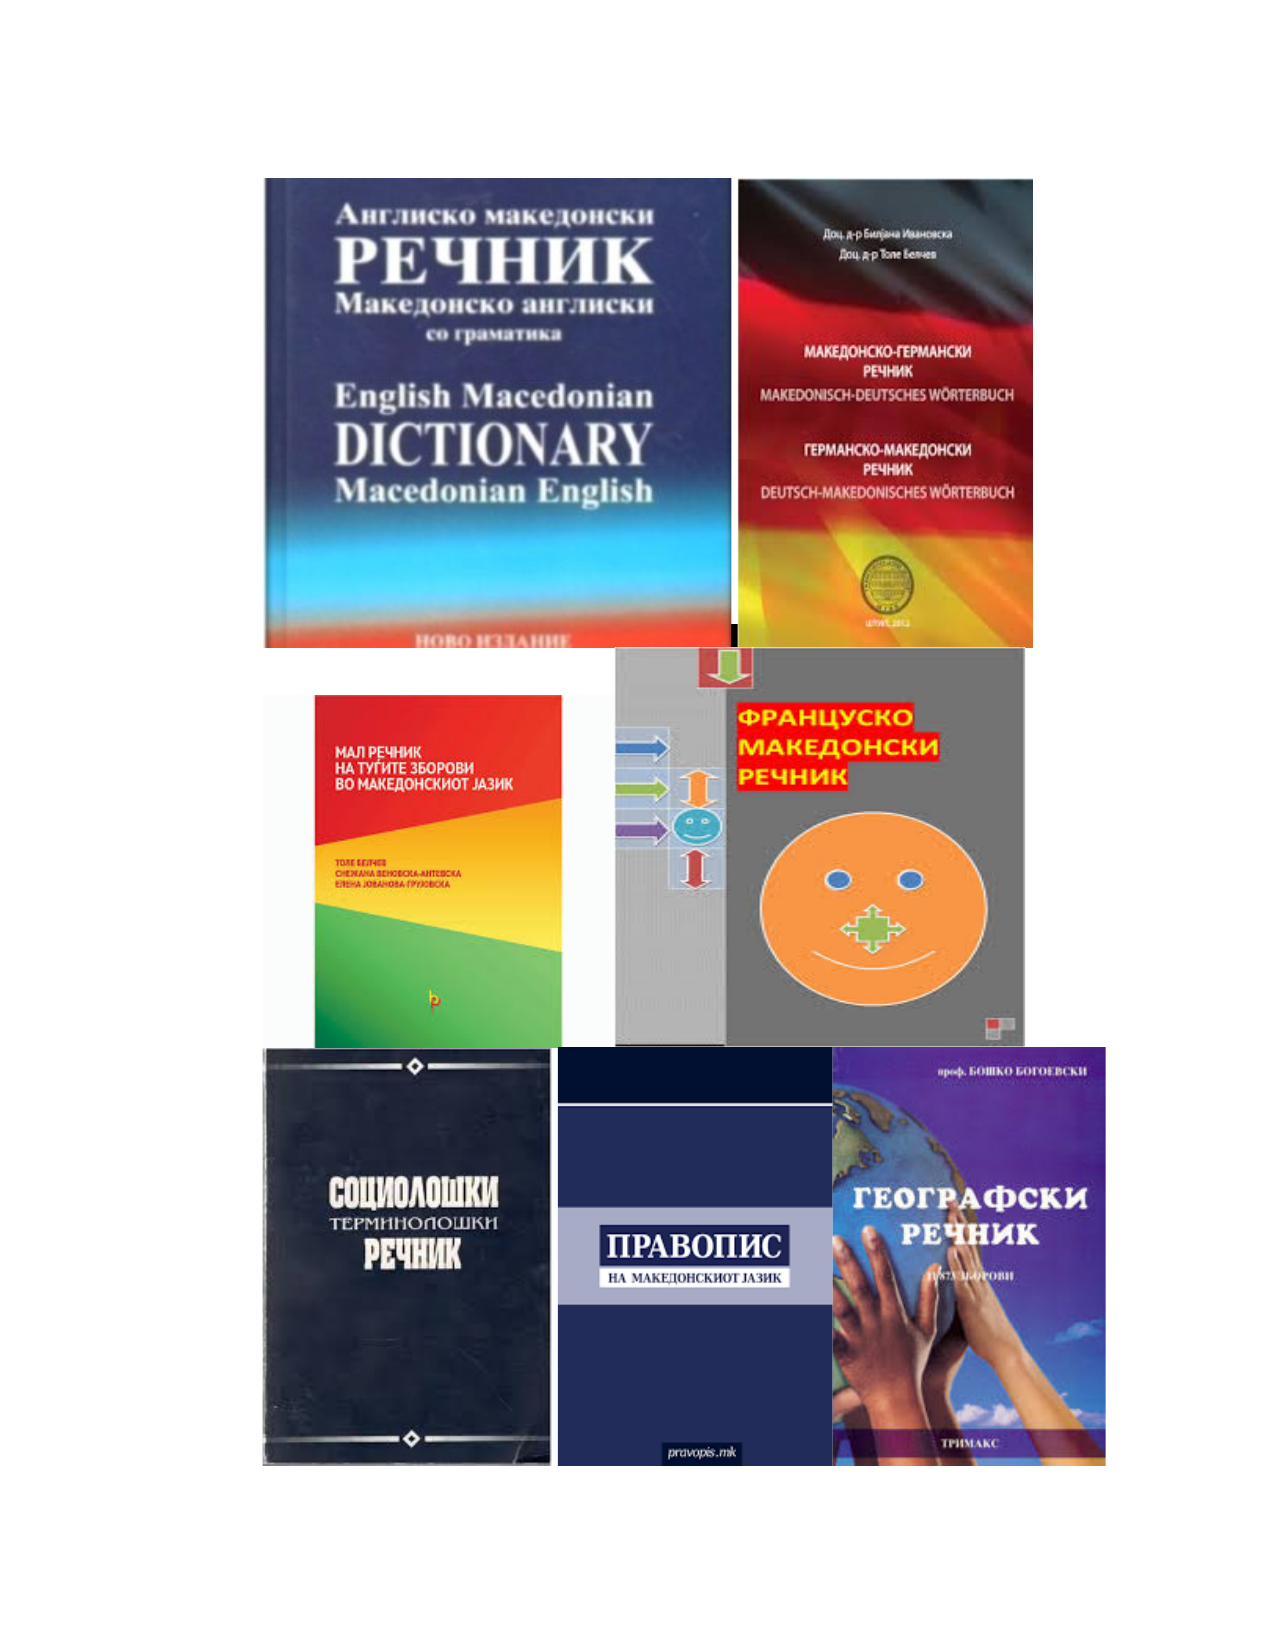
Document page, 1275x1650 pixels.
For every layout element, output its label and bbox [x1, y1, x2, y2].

picture [262, 178, 1106, 1466]
